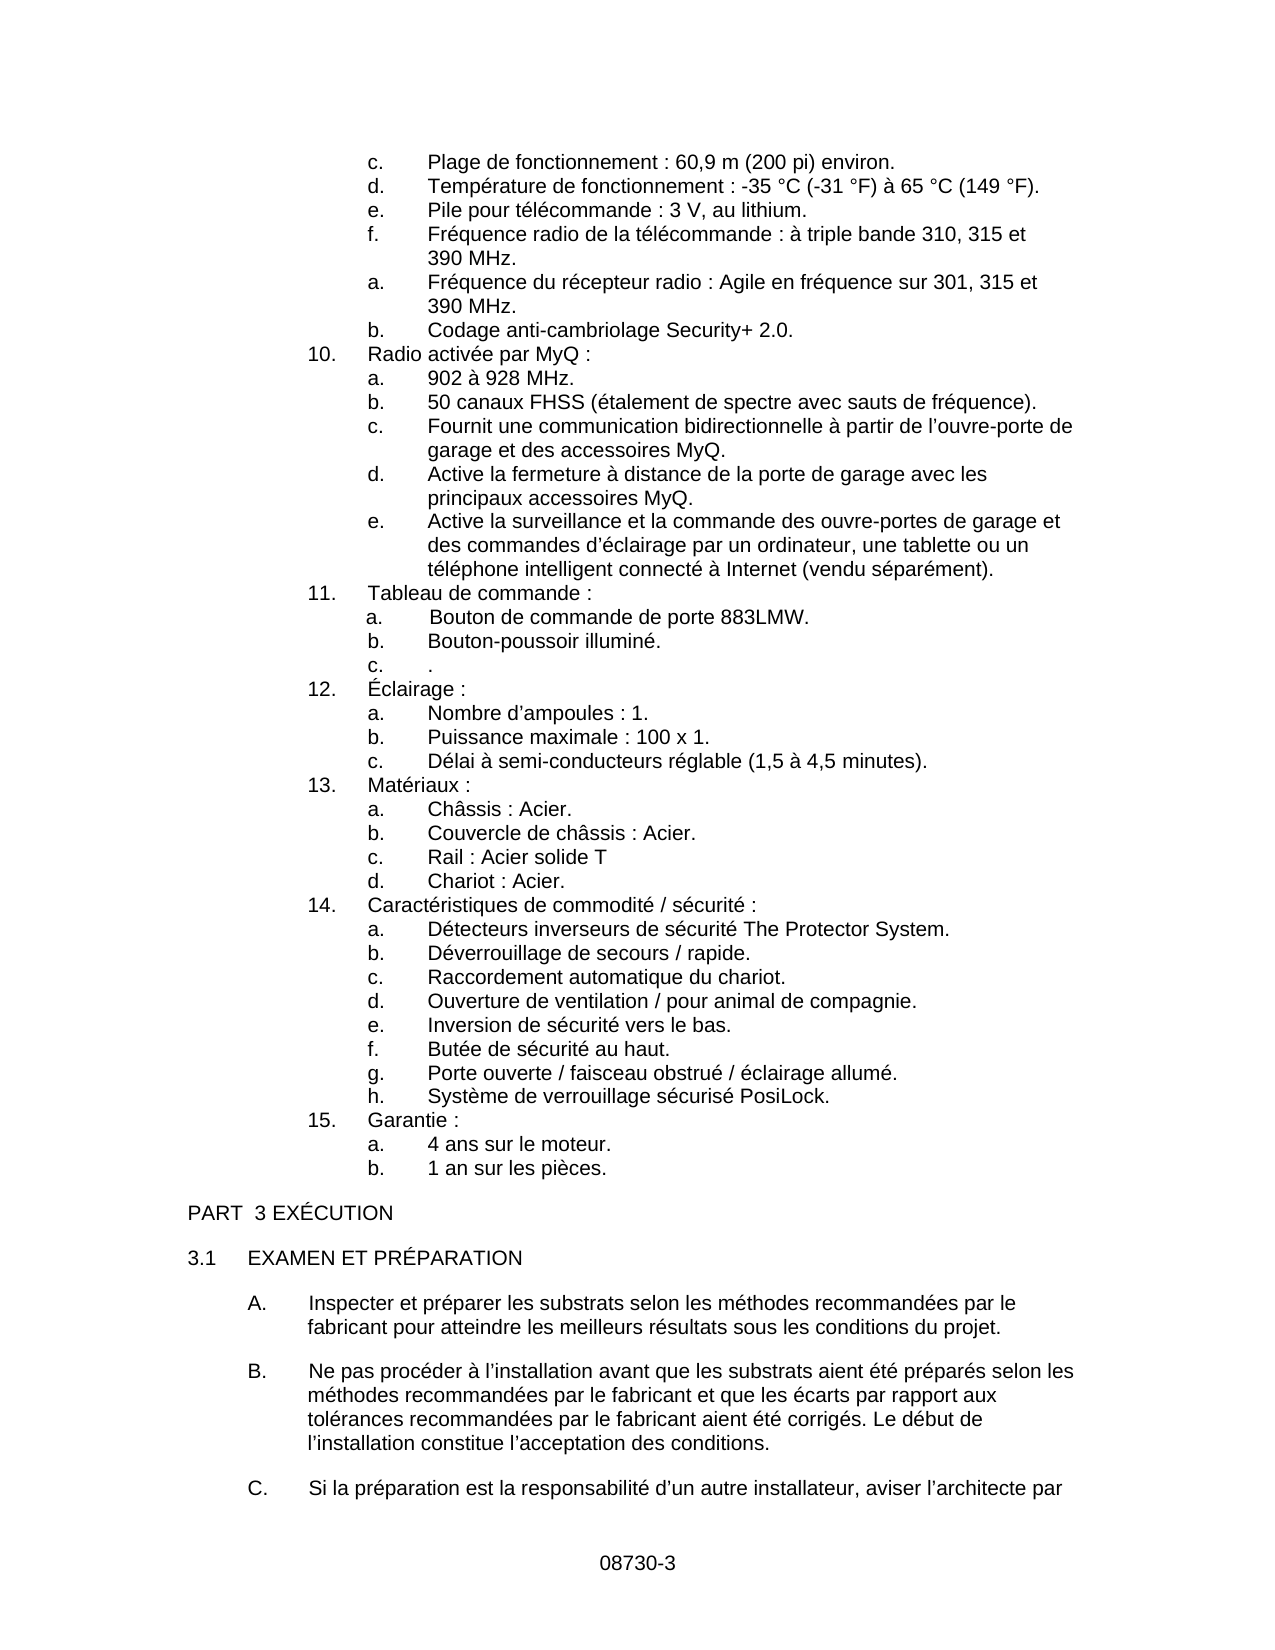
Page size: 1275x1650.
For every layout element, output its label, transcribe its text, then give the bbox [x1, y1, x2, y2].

list Butée de sécurité au haut. [367, 1036, 1087, 1060]
list Codage anti-cambriolage Security+ 2.0. [367, 318, 1087, 342]
list 50 canaux FHSS (étalement de spectre avec sauts de fréquence). [367, 389, 1087, 413]
list . [367, 653, 1087, 677]
list Éclairage : [307, 677, 1087, 701]
list Puissance maximale : 100 x 1. [367, 725, 1087, 749]
list Matériaux : [307, 773, 1087, 797]
list Plage de fonctionnement : 60,9 m (200 pi) environ. [367, 150, 1087, 174]
list Délai à semi-conducteurs réglable (1,5 à 4,5 minutes). [367, 749, 1087, 773]
list Fournit une communication bidirectionnelle à partir de l’ouvre-porte de garage et des accessoires MyQ. [367, 413, 1087, 461]
list Garantie : [307, 1108, 1087, 1132]
list Couvercle de châssis : Acier. [367, 821, 1087, 845]
list Châssis : Acier. [367, 797, 1087, 821]
list 902 à 928 MHz. [367, 366, 1087, 389]
list Système de verrouillage sécurisé PosiLock. [367, 1084, 1087, 1108]
list Porte ouverte / faisceau obstrué / éclairage allumé. [367, 1060, 1087, 1084]
list Pile pour télécommande : 3 V, au lithium. [367, 198, 1087, 222]
list Bouton-poussoir illuminé. [367, 629, 1087, 653]
list Raccordement automatique du chariot. [367, 964, 1087, 988]
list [247, 1476, 1087, 1500]
list Tableau de commande : [307, 581, 1087, 605]
list 4 ans sur le moteur. [367, 1132, 1087, 1156]
list Ouverture de ventilation / pour animal de compagnie. [367, 988, 1087, 1012]
list Déverrouillage de secours / rapide. [367, 941, 1087, 964]
list Fréquence du récepteur radio : Agile en fréquence sur 301, 315 et 390 MHz. [367, 270, 1087, 318]
list Détecteurs inverseurs de sécurité The Protector System. [367, 917, 1087, 941]
list Active la surveillance et la commande des ouvre-portes de garage et des commandes d’éclairage par un ordinateur, une tablette ou un téléphone intelligent connecté à Internet (vendu séparément). [367, 509, 1087, 581]
list Active la fermeture à distance de la porte de garage avec les principaux accessoires MyQ. [367, 461, 1087, 509]
list Caractéristiques de commodité / sécurité : [307, 893, 1087, 917]
list Température de fonctionnement : -35 °C (-31 °F) à 65 °C (149 °F). [367, 174, 1087, 198]
list Inversion de sécurité vers le bas. [367, 1012, 1087, 1036]
list Nombre d’ampoules : 1. [367, 701, 1087, 725]
list Inspecter et préparer les substrats selon les méthodes recommandées par le fabricant pour atteindre les meilleurs résultats sous les conditions du projet. [247, 1291, 1087, 1338]
text EXÉCUTION [187, 1201, 1087, 1225]
list Ne pas procéder à l’installation avant que les substrats aient été préparés selon les méthodes recommandées par le fabricant et que les écarts par rapport aux tolérances recommandées par le fabricant aient été corrigés. Le début de l’installation constitue l’acceptation des conditions. [247, 1359, 1087, 1455]
text EXAMEN ET PRÉPARATION [187, 1246, 1087, 1270]
list 1 an sur les pièces. [367, 1156, 1087, 1180]
list Radio activée par MyQ : [307, 342, 1087, 366]
list Chariot : Acier. [367, 869, 1087, 893]
list Bouton de commande de porte 883LMW. [366, 605, 1087, 629]
list Rail : Acier solide T [367, 845, 1087, 869]
list Fréquence radio de la télécommande : à triple bande 310, 315 et 390 MHz. [367, 222, 1087, 270]
